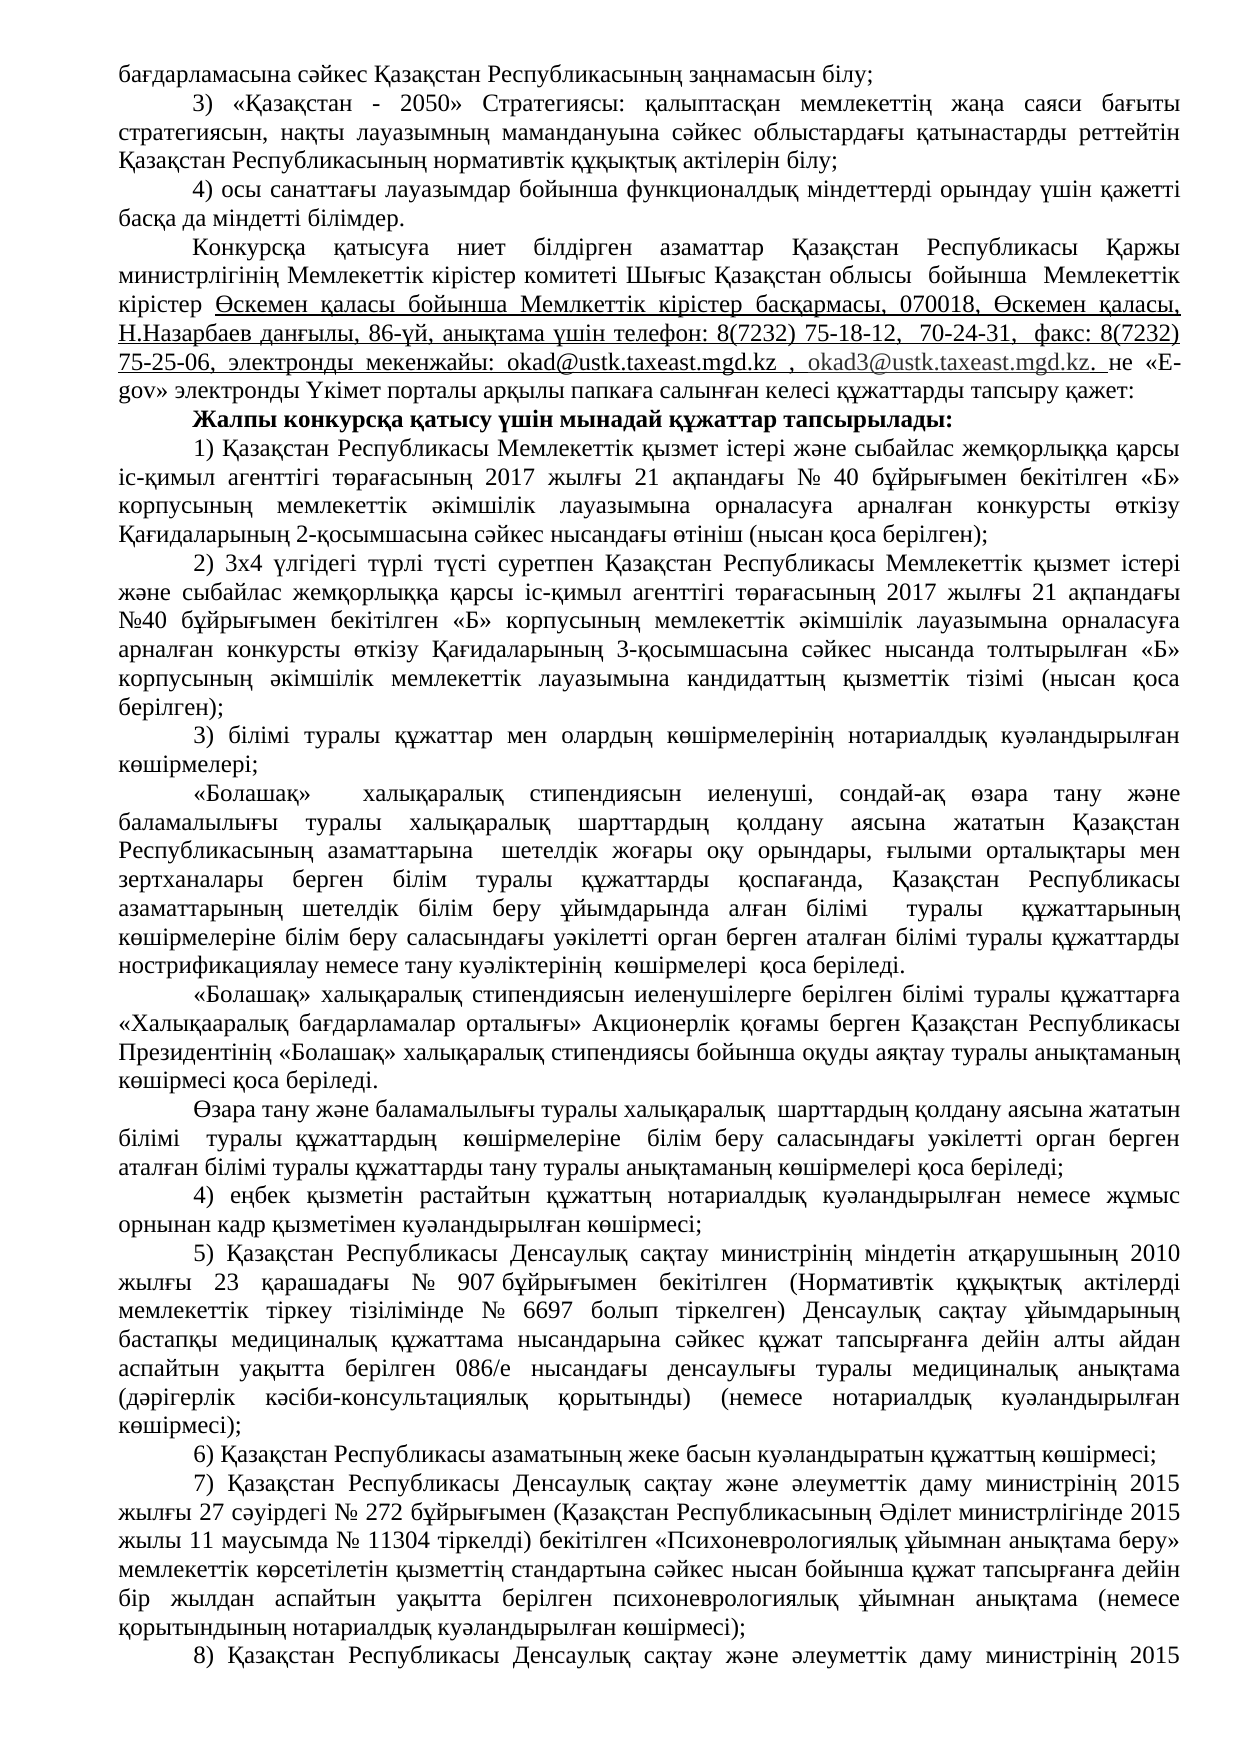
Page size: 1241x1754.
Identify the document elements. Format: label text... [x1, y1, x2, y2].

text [118, 1640, 1181, 1669]
text 3) бiлiмi туралы құжаттар мен олардың көшірмелерінің нотариалдық куәландырылған көшiрмелерi; [118, 720, 1181, 778]
text 7) Қазақстан Республикасы Денсаулық сақтау және әлеуметтік даму министрінің 2015 жылғы 27 сәуірдегі № 272 бұйрығымен (Қазақстан Республикасының Әділет министрлігінде 2015 жылы 11 маусымда № 11304 тіркелді) бекітілген «Психоневрологиялық ұйымнан анықтама беру» мемлекеттік көрсетілетін қызметтің стандартына сәйкес нысан бойынша құжат тапсырғанға дейін бір жылдан аспайтын уақытта берілген психоневрологиялық ұйымнан анықтама (немесе қорытындының нотариалдық куәландырылған көшірмесі); [118, 1468, 1181, 1640]
text 1) Қазақстан Республикасы Мемлекеттік қызмет істері және сыбайлас жемқорлыққа қарсы іс-қимыл агенттігі төрағасының 2017 жылғы 21 ақпандағы № 40 бұйрығымен бекітілген «Б» корпусының мемлекеттік әкiмшiлiк лауазымына орналасуға арналған конкурсты өткiзу Қағидаларының 2-қосымшасына сәйкес нысандағы өтініш (нысан қоса берілген); [118, 433, 1181, 548]
list Өзара тану және баламалылығы туралы халықаралық шарттардың қолдану аясына жататын бiлiмi туралы құжаттардың көшірмелеріне білім беру саласындағы уәкілетті орган берген аталған бiлiмi туралы құжаттарды тану туралы анықтаманың көшірмелері қоса беріледі; [118, 1094, 1181, 1180]
text Жалпы конкурсқа қатысу үшін мынадай құжаттар тапсырылады: [118, 404, 1181, 433]
list «Болашақ» халықаралық стипендиясын иеленушілерге берілген бiлiмi туралы құжаттарға «Халықааралық бағдарламалар орталығы» Акционерлік қоғамы берген Қазақстан Республикасы Президентінің «Болашақ» халықаралық стипендиясы бойынша оқуды аяқтау туралы анықтаманың көшірмесі қоса беріледі. [118, 979, 1181, 1094]
text 5) Қазақстан Республикасы Денсаулық сақтау министрінің міндетін атқарушының 2010 жылғы 23 қарашадағы № 907 бұйрығымен бекітілген (Нормативтік құқықтық актілерді мемлекеттік тіркеу тізілімінде № 6697 болып тіркелген) Денсаулық сақтау ұйымдарының бастапқы медициналық құжаттама нысандарына сәйкес құжат тапсырғанға дейін алты айдан аспайтын уақытта берілген 086/е нысандағы денсаулығы туралы медициналық анықтама (дәрігерлік кәсіби-консультациялық қорытынды) (немесе нотариалдық куәландырылған көшірмесі); [118, 1238, 1181, 1439]
text Конкурсқа қатысуға ниет білдірген азаматтар Қазақстан Республикасы Қаржы министрлігінің Мемлекеттік кірістер комитеті Шығыс Қазақстан облысы бойынша Мемлекеттік кірістер Өскемен қаласы бойынша Мемлкеттік кірістер басқармасы, 070018, Өскемен қаласы, Н.Назарбаев данғылы, 86-үй, анықтама үшін телефон: 8(7232) 75-18-12, 70-24-31, факс: 8(7232) 75-25-06, электронды мекенжайы: okad@ustk.taxeast.mgd.kz , okad3@ustk.taxeast.mgd.kz. не «Е-gov» электронды Үкімет порталы арқылы папкаға салынған келесі құжаттарды тапсыру қажет: [118, 232, 1181, 404]
text 3) «Қазақстан - 2050» Стратегиясы: қалыптасқан мемлекеттің жаңа саяси бағыты стратегиясын, нақты лауазымның мамандануына сәйкес облыстардағы қатынастарды реттейтін Қазақстан Республикасының нормативтік құқықтық актілерін білу; [118, 88, 1181, 174]
text 4) еңбек қызметін растайтын құжаттың нотариалдық куәландырылған немесе жұмыс орнынан кадр қызметімен куәландырылған көшiрмесi; [118, 1180, 1181, 1238]
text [118, 59, 1181, 88]
text 4) осы санаттағы лауазымдар бойынша функционалдық міндеттерді орындау үшін қажетті басқа да міндетті білімдер. [118, 174, 1181, 232]
text 2) 3х4 үлгідегі түрлі түсті суретпен Қазақстан Республикасы Мемлекеттік қызмет істері және сыбайлас жемқорлыққа қарсы іс-қимыл агенттігі төрағасының 2017 жылғы 21 ақпандағы №40 бұйрығымен бекітілген «Б» корпусының мемлекеттік әкiмшiлiк лауазымына орналасуға арналған конкурсты өткiзу Қағидаларының 3-қосымшасына сәйкес нысанда толтырылған «Б» корпусының әкімшілік мемлекеттік лауазымына кандидаттың қызметтiк тiзiмі (нысан қоса берілген); [118, 548, 1181, 720]
text 6) Қазақстан Республикасы азаматының жеке басын куәландыратын құжаттың көшірмесі; [118, 1439, 1181, 1468]
list «Болашақ» халықаралық стипендиясын иеленуші, сондай-ақ өзара тану және баламалылығы туралы халықаралық шарттардың қолдану аясына жататын Қазақстан Республикасының азаматтарына шетелдік жоғары оқу орындары, ғылыми орталықтары мен зертханалары берген білім туралы құжаттарды қоспағанда, Қазақстан Республикасы азаматтарының шетелдік білім беру ұйымдарында алған білімі туралы құжаттарының көшiрмелерiне білім беру саласындағы уәкілетті орган берген аталған бiлiмi туралы құжаттарды нострификациялау немесе тану куәліктерінің көшірмелері қоса беріледі. [118, 778, 1181, 979]
